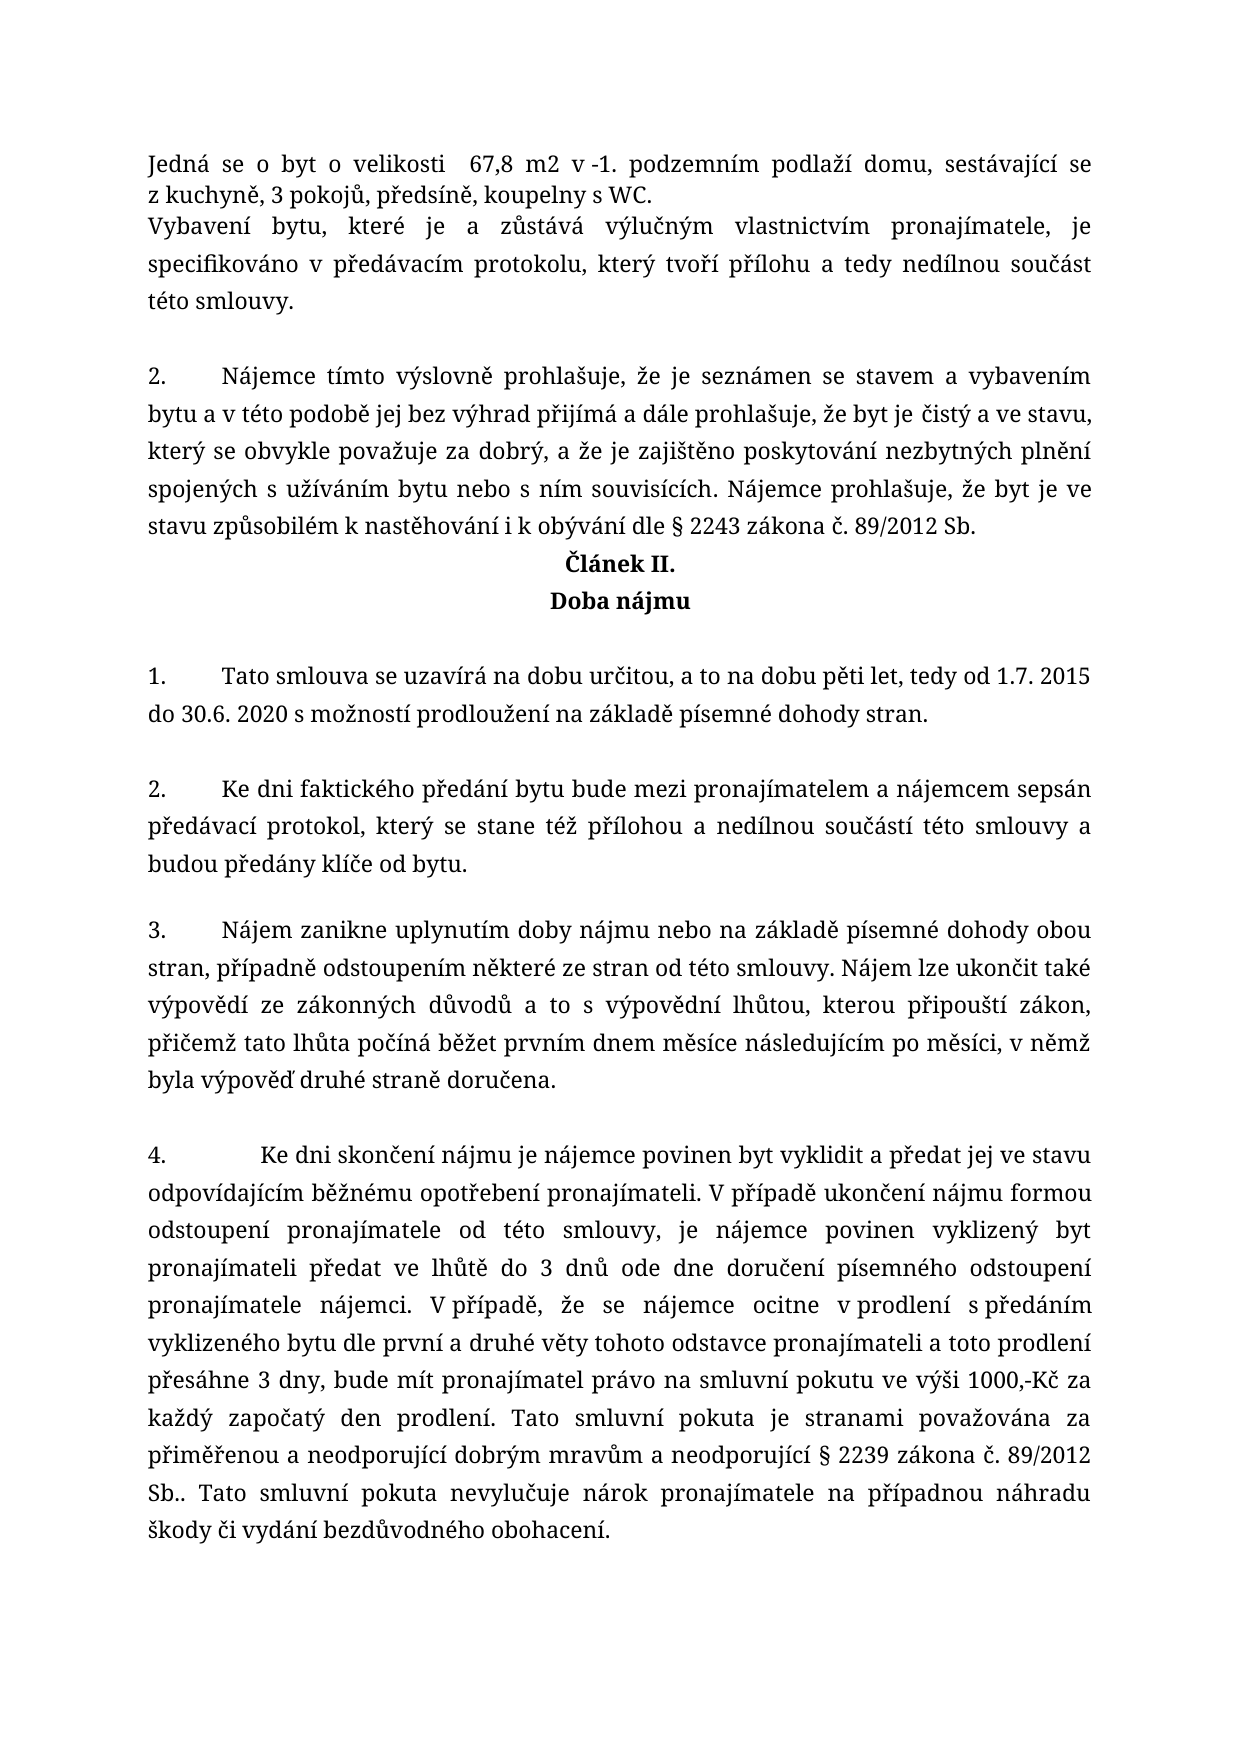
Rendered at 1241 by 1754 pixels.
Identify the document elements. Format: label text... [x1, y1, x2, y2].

text 2. Nájemce tímto výslovně prohlašuje, že je seznámen se stavem a vybavením bytu a v této podobě jej bez výhrad přijímá a dále prohlašuje, že byt je čistý a ve stavu, který se obvykle považuje za dobrý, a že je zajištěno poskytování nezbytných plnění spojených s užíváním bytu nebo s ním souvisících. Nájemce prohlašuje, že byt je ve stavu způsobilém k nastěhování i k obývání dle § 2243 zákona č. 89/2012 Sb. [148, 466, 1092, 541]
text 2. Ke dni faktického předání bytu bude mezi pronajímatelem a nájemcem sepsán předávací protokol, který se stane též přílohou a nedílnou součástí této smlouvy a budou předány klíče od bytu. [148, 773, 1092, 879]
text 3. Nájem zanikne uplynutím doby nájmu nebo na základě písemné dohody obou stran, případně odstoupením některé ze stran od této smlouvy. Nájem lze ukončit také výpovědí ze zákonných důvodů a to s výpovědní lhůtou, kterou připouští zákon, přičemž tato lhůta počíná běžet prvním dnem měsíce následujícím po měsíci, v němž byla výpověď druhé straně doručena. [148, 914, 1092, 1095]
list Ke dni skončení nájmu je nájemce povinen byt vyklidit a předat jej ve stavu odpovídajícím běžnému opotřebení pronajímateli. V případě ukončení nájmu formou odstoupení pronajímatele od této smlouvy, je nájemce povinen vyklizený byt pronajímateli předat ve lhůtě do 3 dnů ode dne doručení písemného odstoupení pronajímatele nájemci. V případě, že se nájemce ocitne v prodlení s předáním vyklizeného bytu dle první a druhé věty tohoto odstavce pronajímateli a toto prodlení přesáhne 3 dny, bude mít pronajímatel právo na smluvní pokutu ve výši 1000,-Kč za každý započatý den prodlení. Tato smluvní pokuta je stranami považována za přiměřenou a neodporující dobrým mravům a neodporující § 2239 zákona č. 89/2012 Sb.. Tato smluvní pokuta nevylučuje nárok pronajímatele na případnou náhradu škody či vydání bezdůvodného obohacení. [148, 1139, 1092, 1545]
text Jedná se o byt o velikosti 67,8 m2 v -1. podzemním podlaží domu, sestávající se z kuchyně, 3 pokojů, předsíně, koupelny s WC. [148, 148, 1092, 210]
text Vybavení bytu, které je a zůstává výlučným vlastnictvím pronajímatele, je specifikováno v předávacím protokolu, který tvoří přílohu a tedy nedílnou součást této smlouvy. [148, 210, 1092, 316]
text Článek II. [148, 548, 1092, 579]
text Doba nájmu [148, 585, 1092, 616]
text 2. Nájemce tímto výslovně prohlašuje, že je seznámen se stavem a vybavením bytu a v této podobě jej bez výhrad přijímá a dále prohlašuje, že byt je čistý a ve stavu, který se obvykle považuje za dobrý, a že je zajištěno poskytování nezbytných plnění spojených s užíváním bytu nebo s ním souvisících. Nájemce prohlašuje, že byt je ve stavu způsobilém k nastěhování i k obývání dle § 2243 zákona č. 89/2012 Sb. [148, 360, 1092, 435]
text 1. Tato smlouva se uzavírá na dobu určitou, a to na dobu pěti let, tedy od 1.7. 2015 do 30.6. 2020 s možností prodloužení na základě písemné dohody stran. [148, 660, 1092, 729]
